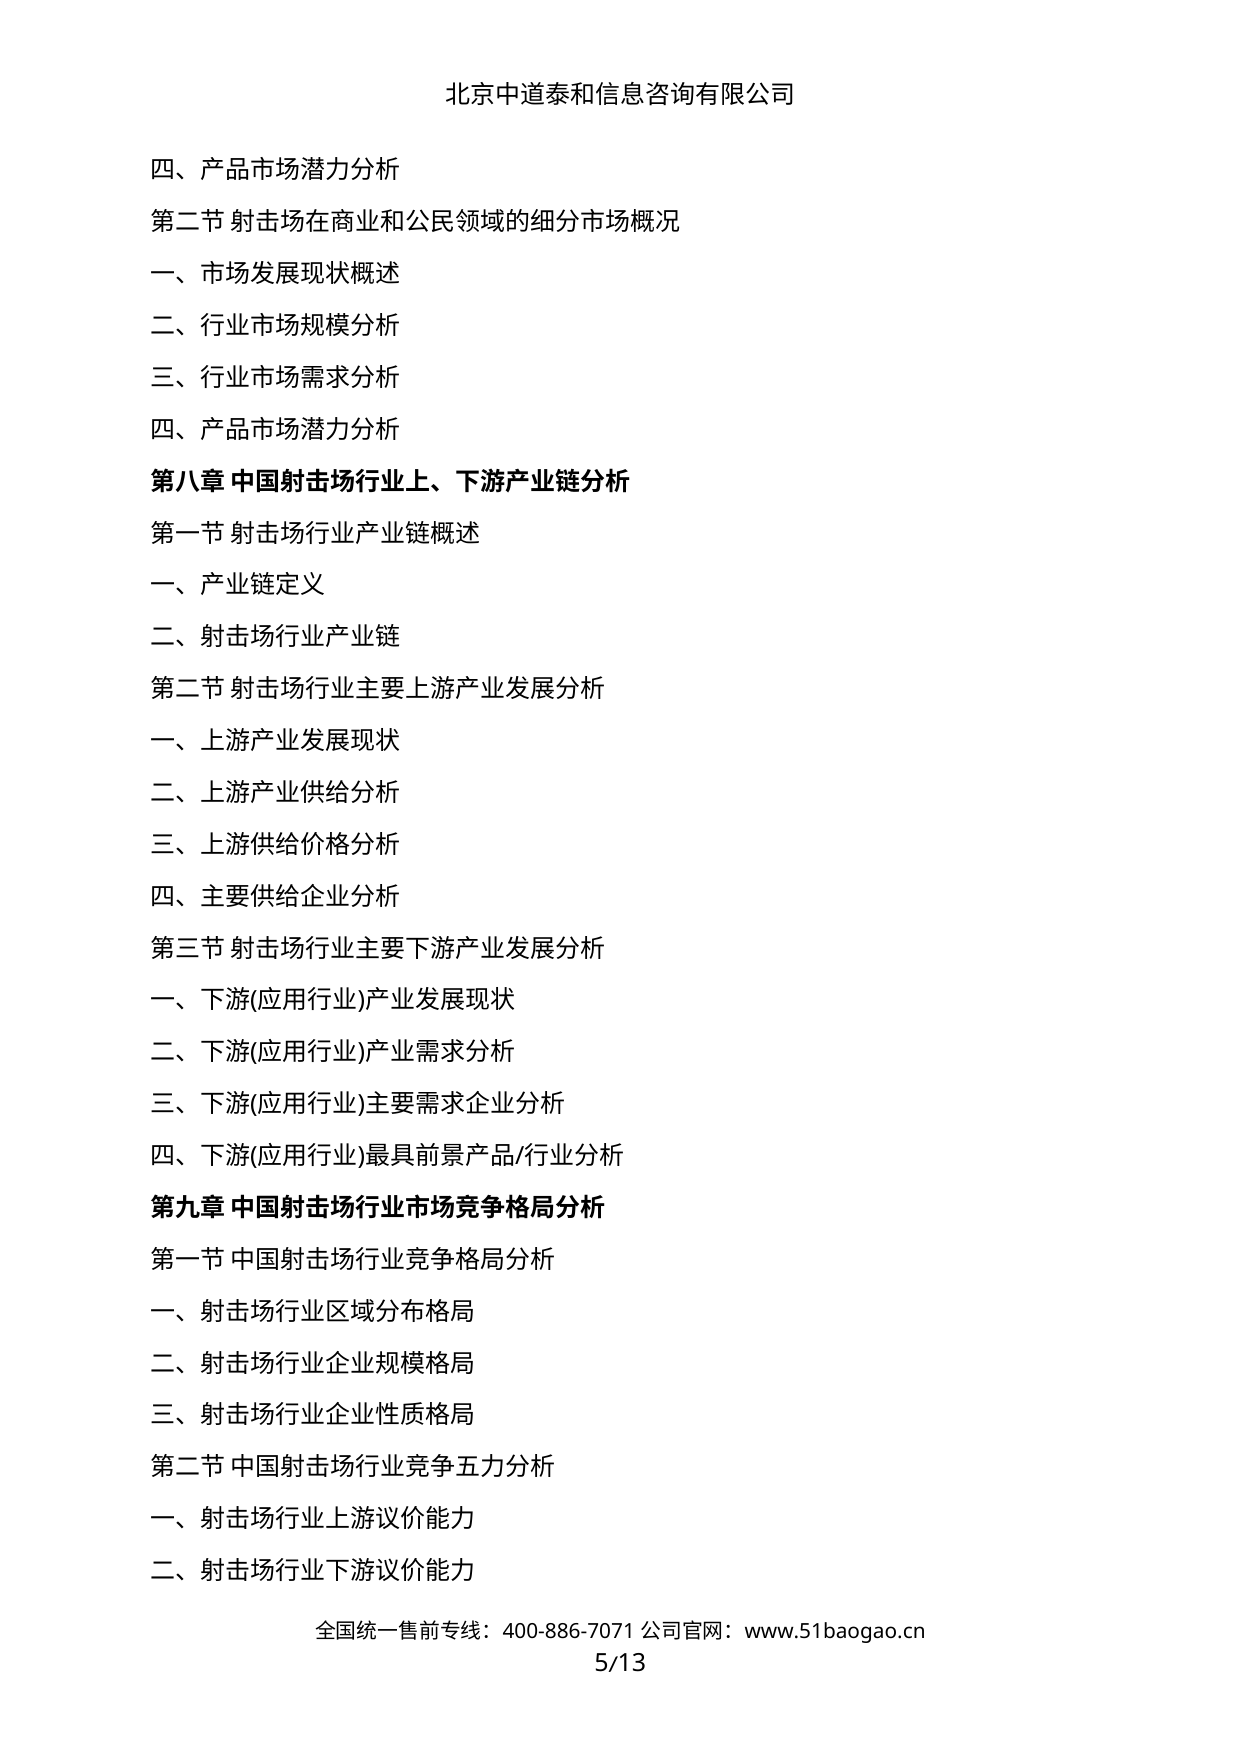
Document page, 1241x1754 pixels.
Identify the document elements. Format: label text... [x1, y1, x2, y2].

text 二、上游产业供给分析 [150, 772, 1090, 809]
text 四、产品市场潜力分析 [150, 409, 1090, 446]
text 四、产品市场潜力分析 [150, 150, 1090, 186]
text 第九章 中国射击场行业市场竞争格局分析 [150, 1187, 1090, 1224]
text 第八章 中国射击场行业上、下游产业链分析 [150, 461, 1090, 497]
text 二、行业市场规模分析 [150, 306, 1090, 342]
text 一、上游产业发展现状 [150, 721, 1090, 757]
text 一、射击场行业上游议价能力 [150, 1499, 1090, 1535]
text 三、行业市场需求分析 [150, 357, 1090, 394]
text 四、主要供给企业分析 [150, 876, 1090, 912]
text 二、射击场行业企业规模格局 [150, 1343, 1090, 1379]
text 第二节 射击场在商业和公民领域的细分市场概况 [150, 202, 1090, 238]
text 第一节 射击场行业产业链概述 [150, 513, 1090, 549]
text 一、产业链定义 [150, 565, 1090, 601]
text 二、射击场行业产业链 [150, 617, 1090, 653]
text 二、射击场行业下游议价能力 [150, 1551, 1090, 1587]
text 二、下游(应用行业)产业需求分析 [150, 1032, 1090, 1068]
text 四、下游(应用行业)最具前景产品/行业分析 [150, 1136, 1090, 1172]
text 一、下游(应用行业)产业发展现状 [150, 980, 1090, 1016]
text 三、射击场行业企业性质格局 [150, 1395, 1090, 1431]
text 三、上游供给价格分析 [150, 824, 1090, 861]
text 三、下游(应用行业)主要需求企业分析 [150, 1084, 1090, 1120]
text 一、市场发展现状概述 [150, 254, 1090, 290]
text 第二节 中国射击场行业竞争五力分析 [150, 1447, 1090, 1483]
text 第二节 射击场行业主要上游产业发展分析 [150, 669, 1090, 705]
text 一、射击场行业区域分布格局 [150, 1291, 1090, 1327]
text 第一节 中国射击场行业竞争格局分析 [150, 1239, 1090, 1276]
text 第三节 射击场行业主要下游产业发展分析 [150, 928, 1090, 964]
